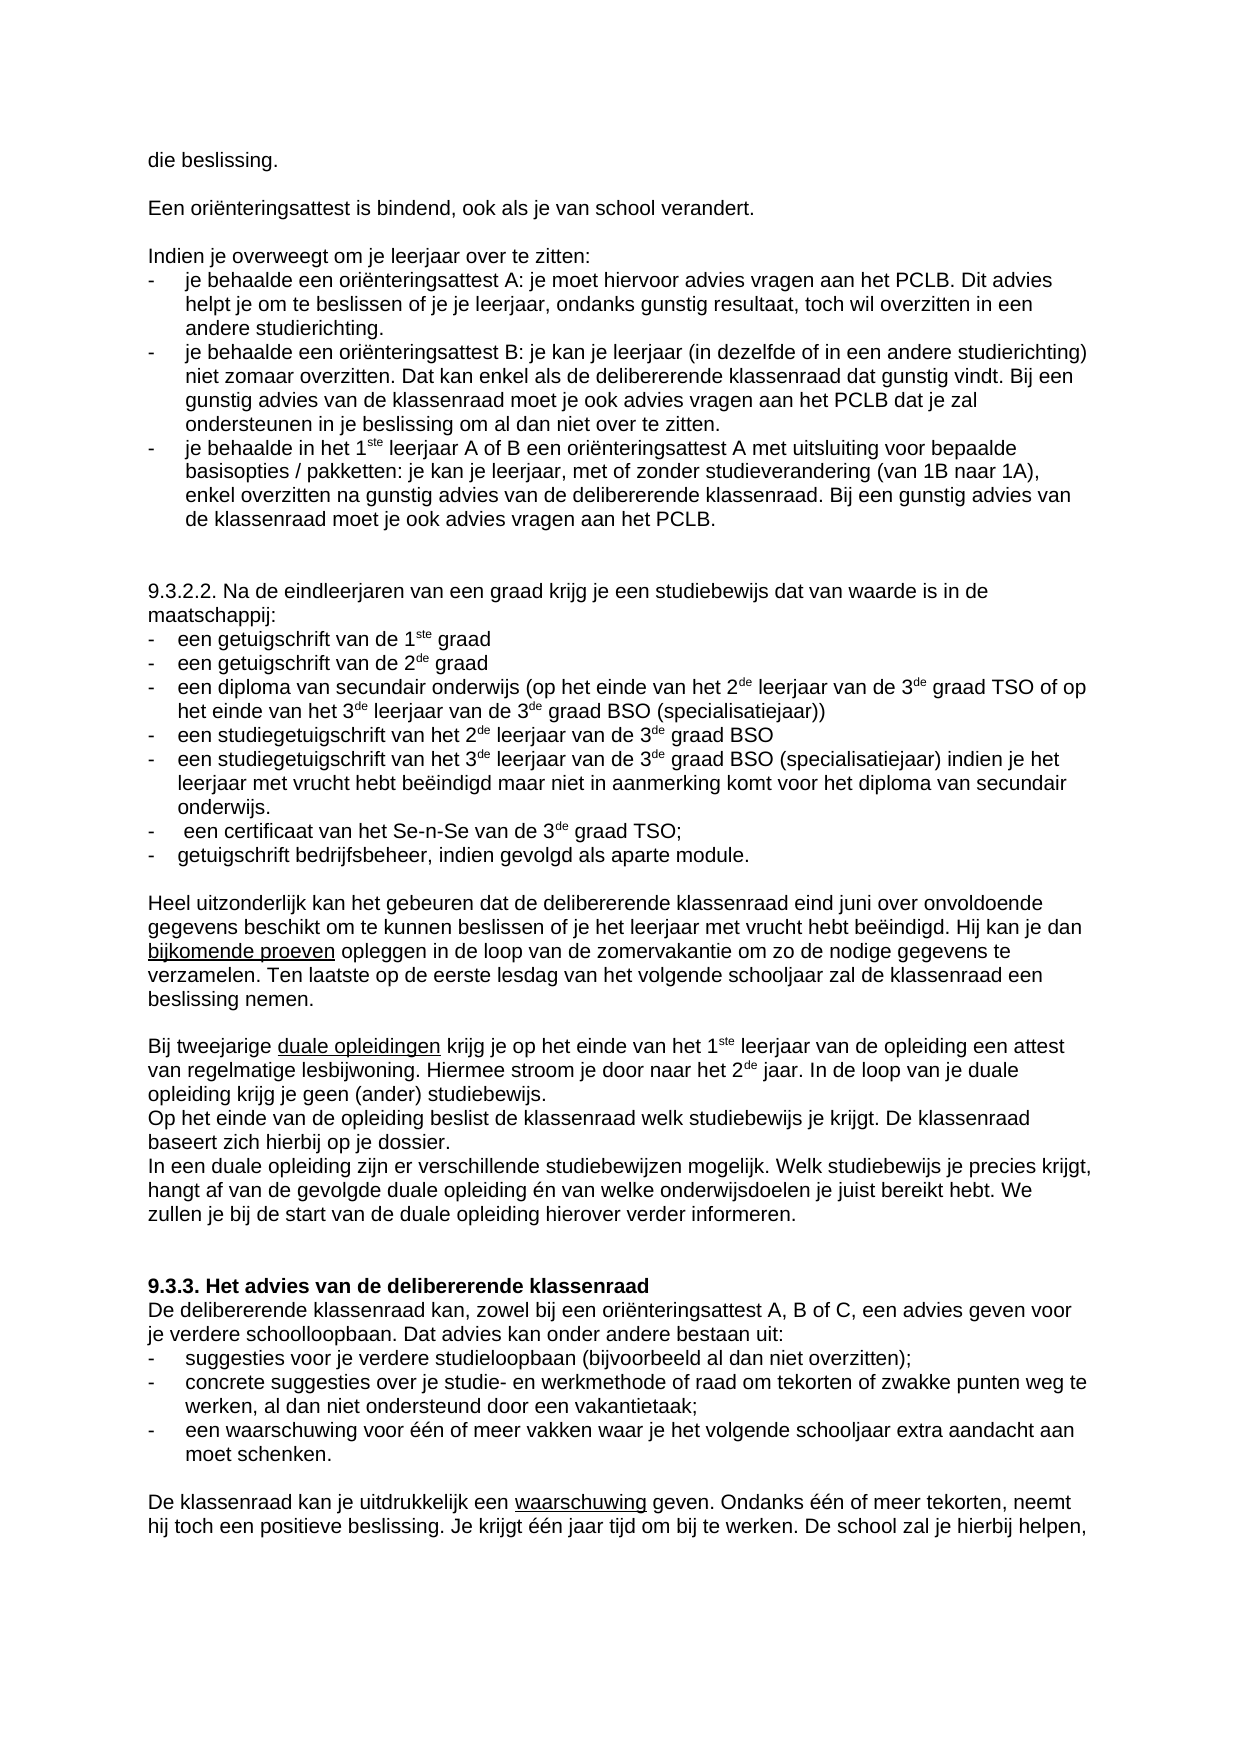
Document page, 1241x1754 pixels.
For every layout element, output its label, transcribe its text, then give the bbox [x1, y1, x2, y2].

list een waarschuwing voor één of meer vakken waar je het volgende schooljaar extra aandacht aan moet schenken. [148, 1418, 1092, 1466]
list een getuigschrift van de 2de graad [148, 651, 1092, 675]
list een studiegetuigschrift van het 3de leerjaar van de 3de graad BSO (specialisatiejaar) indien je het leerjaar met vrucht hebt beëindigd maar niet in aanmerking komt voor het diploma van secundair onderwijs. [148, 747, 1092, 819]
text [148, 1489, 1092, 1537]
text Indien je overweegt om je leerjaar over te zitten: [148, 244, 1092, 268]
text Een oriënteringsattest is bindend, ook als je van school verandert. [148, 196, 1092, 220]
list een diploma van secundair onderwijs (op het einde van het 2de leerjaar van de 3de graad TSO of op het einde van het 3de leerjaar van de 3de graad BSO (specialisatiejaar)) [148, 675, 1092, 723]
list je behaalde in het 1ste leerjaar A of B een oriënteringsattest A met uitsluiting voor bepaalde basisopties / pakketten: je kan je leerjaar, met of zonder studieverandering (van 1B naar 1A), enkel overzitten na gunstig advies van de delibererende klassenraad. Bij een gunstig advies van de klassenraad moet je ook advies vragen aan het PCLB. [148, 435, 1092, 531]
text In een duale opleiding zijn er verschillende studiebewijzen mogelijk. Welk studiebewijs je precies krijgt, hangt af van de gevolgde duale opleiding én van welke onderwijsdoelen je juist bereikt hebt. We zullen je bij de start van de duale opleiding hierover verder informeren. [148, 1154, 1092, 1226]
list je behaalde een oriënteringsattest B: je kan je leerjaar (in dezelfde of in een andere studierichting) niet zomaar overzitten. Dat kan enkel als de delibererende klassenraad dat gunstig vindt. Bij een gunstig advies van de klassenraad moet je ook advies vragen aan het PCLB dat je zal ondersteunen in je beslissing om al dan niet over te zitten. [148, 339, 1092, 435]
list je behaalde een oriënteringsattest A: je moet hiervoor advies vragen aan het PCLB. Dit advies helpt je om te beslissen of je je leerjaar, ondanks gunstig resultaat, toch wil overzitten in een andere studierichting. [148, 268, 1092, 339]
text De delibererende klassenraad kan, zowel bij een oriënteringsattest A, B of C, een advies geven voor je verdere schoolloopbaan. Dat advies kan onder andere bestaan uit: [148, 1298, 1092, 1346]
list suggesties voor je verdere studieloopbaan (bijvoorbeeld al dan niet overzitten); [148, 1346, 1092, 1370]
list een getuigschrift van de 1ste graad [148, 627, 1092, 651]
text - een certificaat van het Se-n-Se van de 3de graad TSO; [148, 819, 1092, 843]
text Op het einde van de opleiding beslist de klassenraad welk studiebewijs je krijgt. De klassenraad baseert zich hierbij op je dossier. [148, 1106, 1092, 1154]
text Bij tweejarige duale opleidingen krijg je op het einde van het 1ste leerjaar van de opleiding een attest van regelmatige lesbijwoning. Hiermee stroom je door naar het 2de jaar. In de loop van je duale opleiding krijg je geen (ander) studiebewijs. [148, 1034, 1092, 1106]
text 9.3.2.2. Na de eindleerjaren van een graad krijg je een studiebewijs dat van waarde is in de maatschappij: [148, 579, 1092, 627]
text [148, 148, 1092, 196]
text Heel uitzonderlijk kan het gebeuren dat de delibererende klassenraad eind juni over onvoldoende gegevens beschikt om te kunnen beslissen of je het leerjaar met vrucht hebt beëindigd. Hij kan je dan bijkomende proeven opleggen in de loop van de zomervakantie om zo de nodige gegevens te verzamelen. Ten laatste op de eerste lesdag van het volgende schooljaar zal de klassenraad een beslissing nemen. [148, 891, 1092, 1010]
list concrete suggesties over je studie- en werkmethode of raad om tekorten of zwakke punten weg te werken, al dan niet ondersteund door een vakantietaak; [148, 1370, 1092, 1418]
list een studiegetuigschrift van het 2de leerjaar van de 3de graad BSO [148, 723, 1092, 747]
list getuigschrift bedrijfsbeheer, indien gevolgd als aparte module. [148, 843, 1092, 867]
text 9.3.3. Het advies van de delibererende klassenraad [148, 1274, 1092, 1298]
